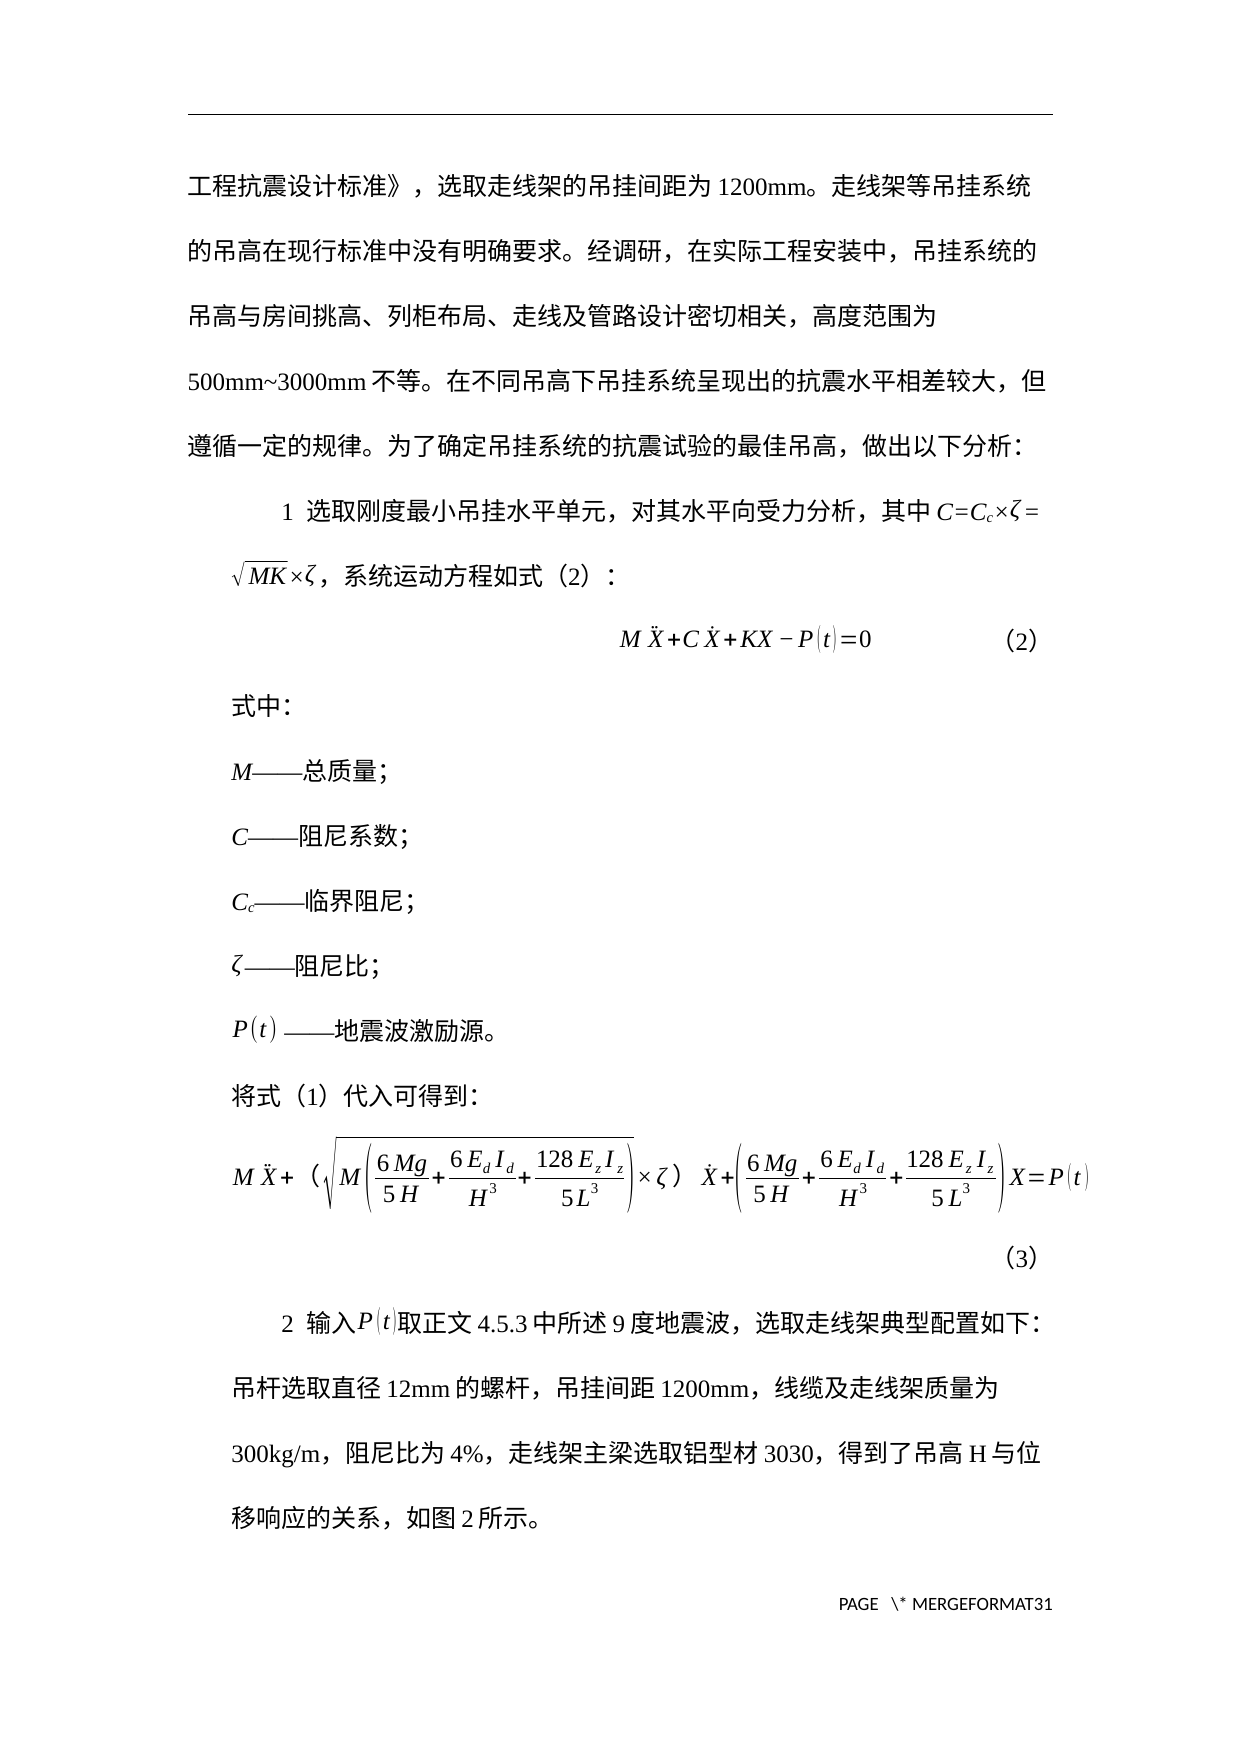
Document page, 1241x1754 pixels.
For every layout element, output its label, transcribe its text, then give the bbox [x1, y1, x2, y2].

list ——地震波激励源。 [231, 997, 1053, 1062]
list Cc——临界阻尼； [231, 867, 1053, 932]
list M——总质量； [231, 737, 1053, 802]
list （2） [262, 607, 1053, 672]
list ——阻尼比； [231, 932, 1053, 997]
list （3） [231, 1127, 1053, 1289]
list 式中： [231, 672, 1053, 737]
list 将式（1）代入可得到： [231, 1062, 1053, 1127]
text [187, 152, 1053, 477]
text 1 选取刚度最小吊挂水平单元，对其水平向受力分析，其中C=Cc×=×，系统运动方程如式（2）： [231, 477, 1053, 607]
text 2 输入取正文4.5.3中所述9度地震波，选取走线架典型配置如下：吊杆选取直径12mm的螺杆，吊挂间距1200mm，线缆及走线架质量为300kg/m，阻尼比为4%，走线架主梁选取铝型材3030，得到了吊高H与位移响应的关系，如图2所示。 [231, 1289, 1053, 1549]
list C——阻尼系数； [231, 802, 1053, 867]
